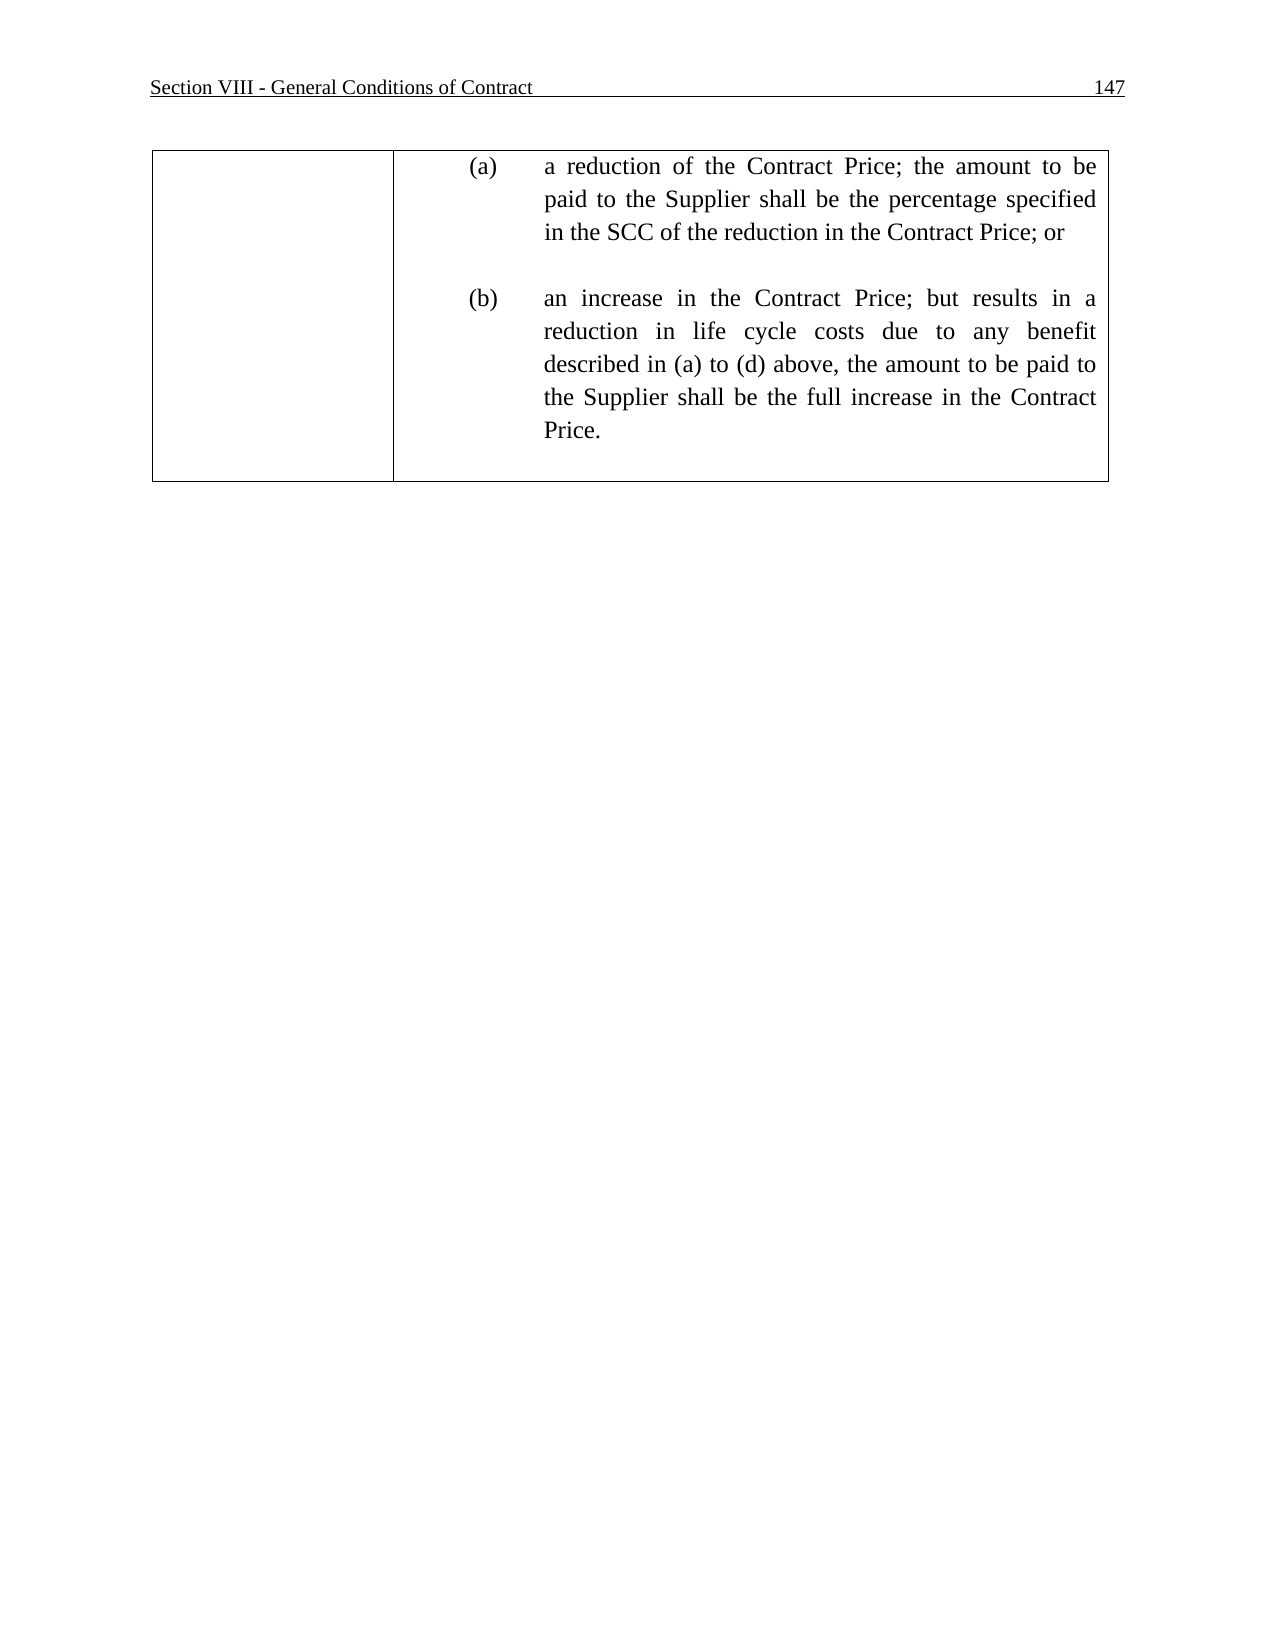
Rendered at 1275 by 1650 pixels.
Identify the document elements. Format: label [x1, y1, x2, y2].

table_cell [153, 151, 393, 481]
table_cell [394, 151, 1108, 481]
